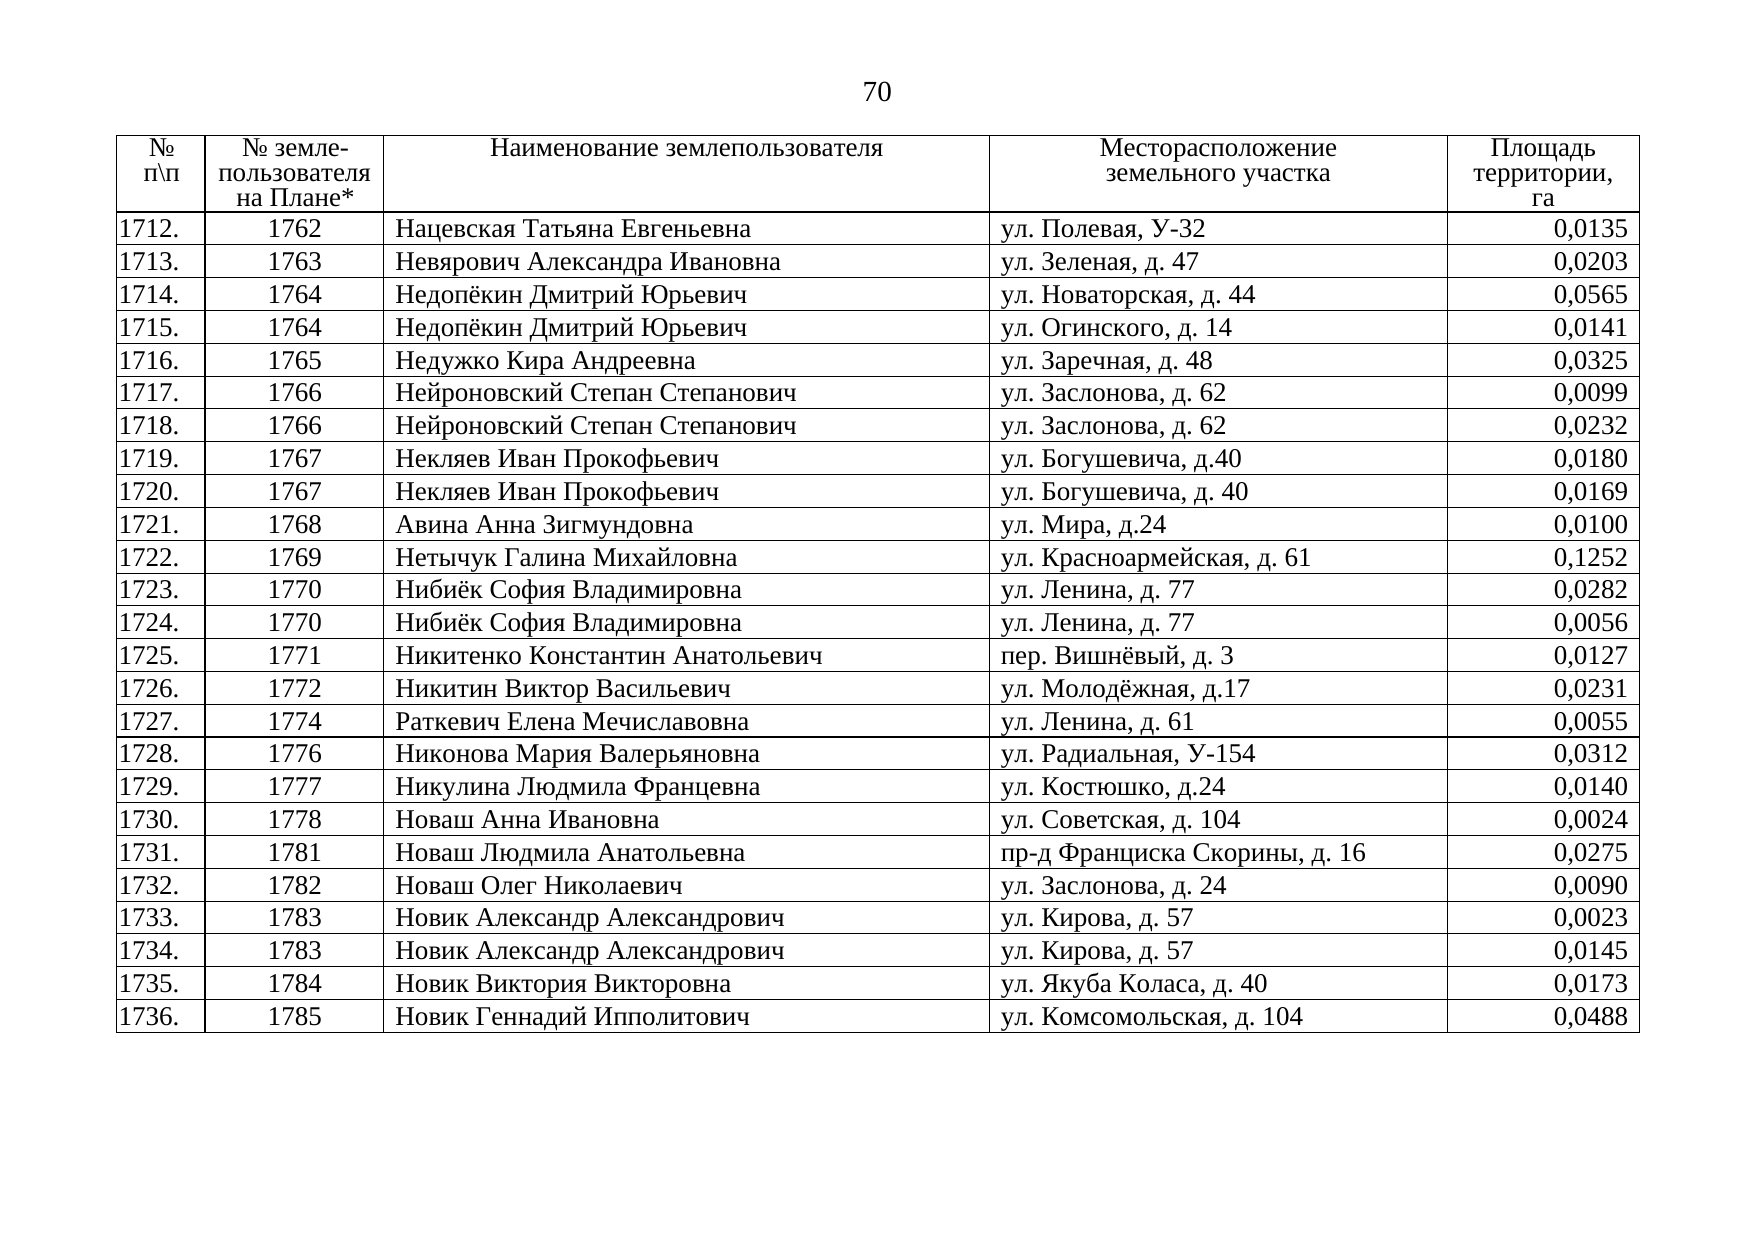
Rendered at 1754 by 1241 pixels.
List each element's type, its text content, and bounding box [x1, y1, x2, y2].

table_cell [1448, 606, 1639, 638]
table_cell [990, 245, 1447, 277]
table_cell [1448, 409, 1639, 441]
table_header № п\п [117, 136, 204, 211]
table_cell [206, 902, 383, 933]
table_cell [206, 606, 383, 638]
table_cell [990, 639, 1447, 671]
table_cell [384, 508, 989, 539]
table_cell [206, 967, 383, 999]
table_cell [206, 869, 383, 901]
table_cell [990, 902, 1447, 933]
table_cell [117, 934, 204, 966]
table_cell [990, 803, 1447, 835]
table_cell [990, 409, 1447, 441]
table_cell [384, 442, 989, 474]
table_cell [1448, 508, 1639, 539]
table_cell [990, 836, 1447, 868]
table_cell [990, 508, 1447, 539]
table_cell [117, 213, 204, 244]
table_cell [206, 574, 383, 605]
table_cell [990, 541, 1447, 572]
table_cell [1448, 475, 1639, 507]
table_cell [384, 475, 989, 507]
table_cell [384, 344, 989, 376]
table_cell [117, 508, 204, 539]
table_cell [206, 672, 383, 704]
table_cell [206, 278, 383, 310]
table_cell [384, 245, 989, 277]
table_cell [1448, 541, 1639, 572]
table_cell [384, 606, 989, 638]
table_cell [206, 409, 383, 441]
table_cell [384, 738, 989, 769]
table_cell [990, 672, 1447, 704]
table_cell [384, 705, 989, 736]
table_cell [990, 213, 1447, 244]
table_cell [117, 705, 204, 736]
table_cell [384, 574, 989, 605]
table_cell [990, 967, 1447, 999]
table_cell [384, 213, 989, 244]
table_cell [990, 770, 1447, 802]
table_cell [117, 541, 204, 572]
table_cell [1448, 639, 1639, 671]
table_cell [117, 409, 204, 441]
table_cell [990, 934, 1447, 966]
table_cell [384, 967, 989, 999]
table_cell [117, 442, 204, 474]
table_header Площадь территории, га [1448, 136, 1639, 211]
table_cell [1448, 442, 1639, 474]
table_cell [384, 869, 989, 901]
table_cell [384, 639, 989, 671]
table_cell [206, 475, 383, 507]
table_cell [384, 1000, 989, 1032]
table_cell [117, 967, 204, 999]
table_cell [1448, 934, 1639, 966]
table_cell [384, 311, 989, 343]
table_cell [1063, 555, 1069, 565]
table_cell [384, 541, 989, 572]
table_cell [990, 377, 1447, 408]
table_header Месторасположение земельного участка [990, 136, 1447, 211]
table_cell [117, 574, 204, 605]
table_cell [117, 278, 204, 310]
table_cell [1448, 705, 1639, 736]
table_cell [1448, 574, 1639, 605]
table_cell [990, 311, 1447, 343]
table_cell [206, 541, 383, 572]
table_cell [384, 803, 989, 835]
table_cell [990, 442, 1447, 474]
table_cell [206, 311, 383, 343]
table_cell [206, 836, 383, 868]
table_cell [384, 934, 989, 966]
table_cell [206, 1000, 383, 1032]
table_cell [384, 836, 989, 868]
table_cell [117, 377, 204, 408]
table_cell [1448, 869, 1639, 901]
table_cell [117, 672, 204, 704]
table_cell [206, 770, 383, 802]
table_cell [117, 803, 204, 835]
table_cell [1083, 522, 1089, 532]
table_header Наименование землепользователя [384, 136, 989, 211]
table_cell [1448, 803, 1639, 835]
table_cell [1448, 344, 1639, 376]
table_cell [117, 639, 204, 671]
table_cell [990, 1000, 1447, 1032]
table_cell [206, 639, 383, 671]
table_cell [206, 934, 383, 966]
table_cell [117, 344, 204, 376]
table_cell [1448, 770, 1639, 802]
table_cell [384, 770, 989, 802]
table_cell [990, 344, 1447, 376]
table_header № земле-пользователя на Плане* [206, 136, 383, 211]
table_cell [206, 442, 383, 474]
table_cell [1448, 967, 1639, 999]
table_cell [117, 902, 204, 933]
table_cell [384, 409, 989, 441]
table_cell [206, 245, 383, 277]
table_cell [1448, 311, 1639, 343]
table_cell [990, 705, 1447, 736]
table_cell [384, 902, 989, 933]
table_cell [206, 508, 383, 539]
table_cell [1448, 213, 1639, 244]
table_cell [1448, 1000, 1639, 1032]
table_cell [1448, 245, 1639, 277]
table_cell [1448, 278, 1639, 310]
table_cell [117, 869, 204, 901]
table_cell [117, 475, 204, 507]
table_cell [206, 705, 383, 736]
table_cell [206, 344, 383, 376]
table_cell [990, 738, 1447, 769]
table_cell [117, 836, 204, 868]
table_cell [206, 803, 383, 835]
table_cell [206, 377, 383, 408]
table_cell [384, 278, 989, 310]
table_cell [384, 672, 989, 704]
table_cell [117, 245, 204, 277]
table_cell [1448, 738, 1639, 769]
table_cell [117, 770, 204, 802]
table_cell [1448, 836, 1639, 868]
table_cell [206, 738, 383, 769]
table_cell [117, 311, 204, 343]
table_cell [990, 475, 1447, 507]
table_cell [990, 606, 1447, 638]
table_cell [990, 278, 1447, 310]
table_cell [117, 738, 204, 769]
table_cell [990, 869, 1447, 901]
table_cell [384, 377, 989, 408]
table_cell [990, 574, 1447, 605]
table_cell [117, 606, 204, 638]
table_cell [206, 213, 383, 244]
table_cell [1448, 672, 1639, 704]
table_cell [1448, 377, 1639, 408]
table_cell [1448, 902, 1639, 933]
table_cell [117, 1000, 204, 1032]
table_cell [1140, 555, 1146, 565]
